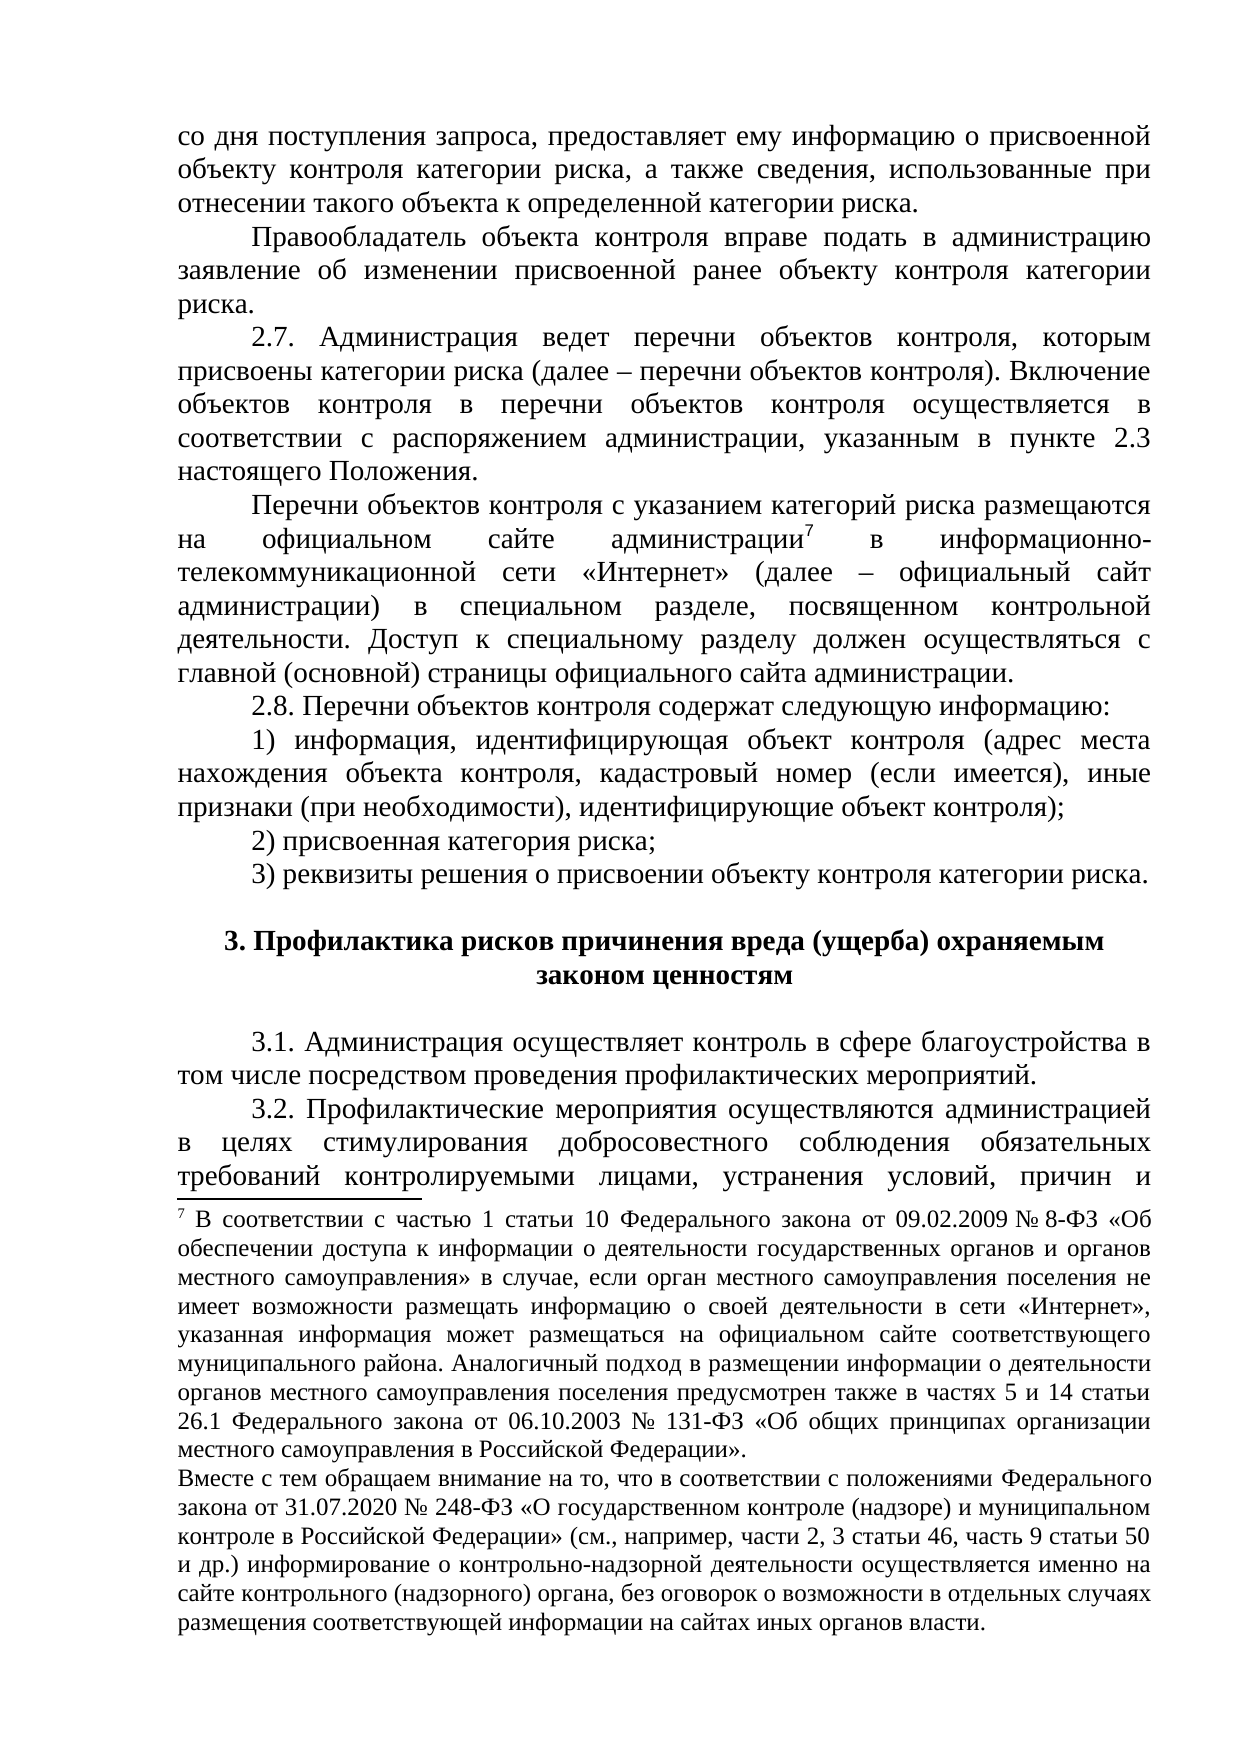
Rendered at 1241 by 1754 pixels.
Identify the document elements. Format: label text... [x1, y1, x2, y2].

text 2.7. Администрация ведет перечни объектов контроля, которым присвоены категории риска (далее – перечни объектов контроля). Включение объектов контроля в перечни объектов контроля осуществляется в соответствии с распоряжением администрации, указанным в пункте 2.3 настоящего Положения. [177, 319, 1152, 487]
text Перечни объектов контроля с указанием категорий риска размещаются на официальном сайте администрации в информационно-телекоммуникационной сети «Интернет» (далее – официальный сайт администрации) в специальном разделе, посвященном контрольной деятельности. Доступ к специальному разделу должен осуществляться с главной (основной) страницы официального сайта администрации. [177, 487, 1152, 655]
text Правообладатель объекта контроля вправе подать в администрацию заявление об изменении присвоенной ранее объекту контроля категории риска. [177, 219, 1152, 319]
text 3.2. Профилактические мероприятия осуществляются администрацией в целях стимулирования добросовестного соблюдения обязательных требований контролируемыми лицами, устранения условий, причин и факторов, способных привести к нарушениям обязательных требований и (или) причинению вреда (ущерба) охраняемым законом ценностям, и доведения обязательных требований до контролируемых лиц, способов их соблюдения. [177, 1091, 1152, 1192]
text 2) присвоенная категория риска; [177, 823, 1152, 856]
text 2.8. Перечни объектов контроля содержат следующую информацию: [177, 688, 1152, 722]
text 3.1. Администрация осуществляет контроль в сфере благоустройства в том числе посредством проведения профилактических мероприятий. [177, 1024, 1152, 1091]
text 3. Профилактика рисков причинения вреда (ущерба) охраняемым законом ценностям [177, 923, 1152, 990]
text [177, 118, 1152, 219]
text 3) реквизиты решения о присвоении объекту контроля категории риска. [177, 856, 1152, 890]
text 1) информация, идентифицирующая объект контроля (адрес места нахождения объекта контроля, кадастровый номер (если имеется), иные признаки (при необходимости), идентифицирующие объект контроля); [177, 722, 1152, 823]
